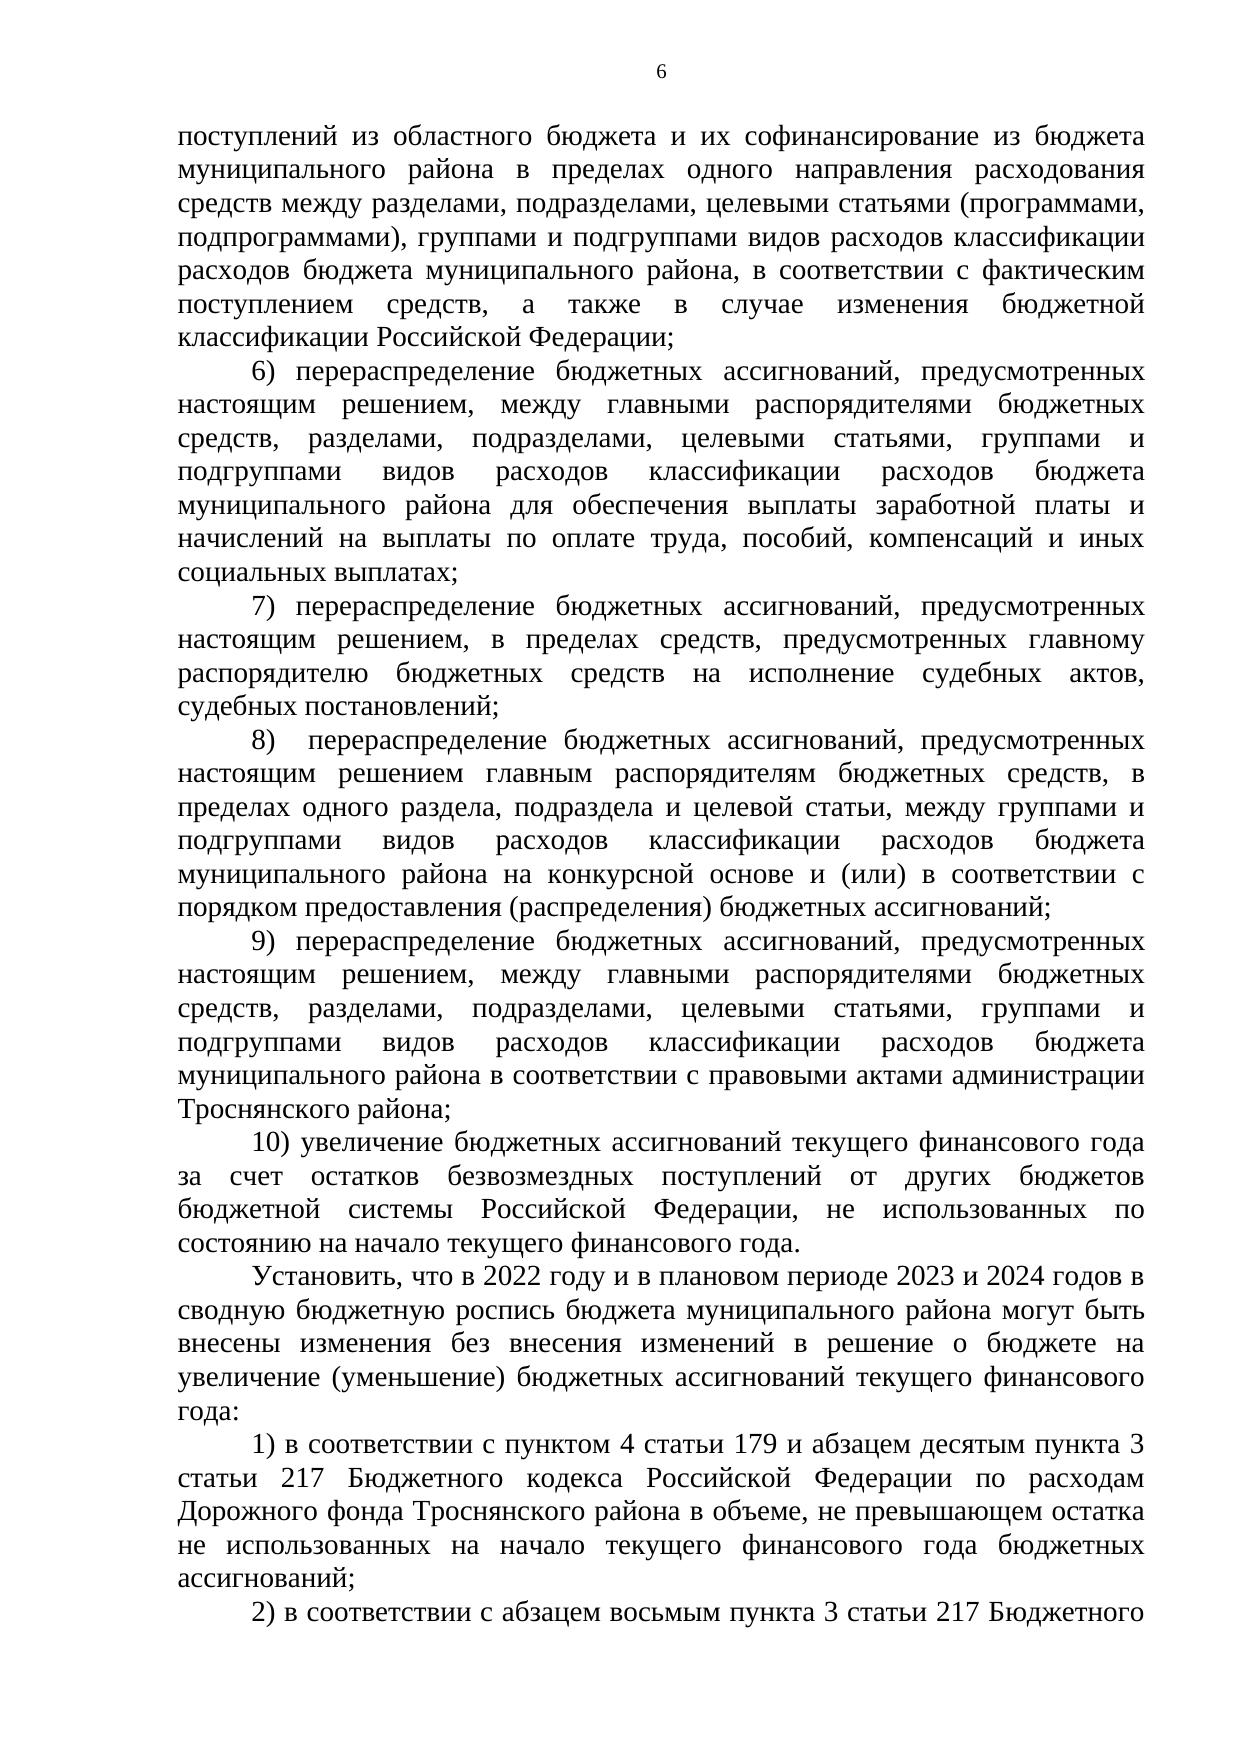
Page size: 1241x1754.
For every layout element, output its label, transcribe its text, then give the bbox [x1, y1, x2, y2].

text 6) перераспределение бюджетных ассигнований, предусмотренных настоящим решением, между главными распорядителями бюджетных средств, разделами, подразделами, целевыми статьями, группами и подгруппами видов расходов классификации расходов бюджета муниципального района для обеспечения выплаты заработной платы и начислений на выплаты по оплате труда, пособий, компенсаций и иных социальных выплатах; [177, 353, 1146, 588]
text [177, 118, 1146, 353]
text 7) перераспределение бюджетных ассигнований, предусмотренных настоящим решением, в пределах средств, предусмотренных главному распорядителю бюджетных средств на исполнение судебных актов, судебных постановлений; [177, 588, 1146, 722]
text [177, 1594, 1146, 1627]
text 9) перераспределение бюджетных ассигнований, предусмотренных настоящим решением, между главными распорядителями бюджетных средств, разделами, подразделами, целевыми статьями, группами и подгруппами видов расходов классификации расходов бюджета муниципального района в соответствии с правовыми актами администрации Троснянского района; [177, 923, 1146, 1124]
text 10) увеличение бюджетных ассигнований текущего финансового года за счет остатков безвозмездных поступлений от других бюджетов бюджетной системы Российской Федерации, не использованных по состоянию на начало текущего финансового года. [177, 1124, 1146, 1258]
text Установить, что в 2022 году и в плановом периоде 2023 и 2024 годов в сводную бюджетную роспись бюджета муниципального района могут быть внесены изменения без внесения изменений в решение о бюджете на увеличение (уменьшение) бюджетных ассигнований текущего финансового года: [177, 1258, 1146, 1426]
text 8) перераспределение бюджетных ассигнований, предусмотренных настоящим решением главным распорядителям бюджетных средств, в пределах одного раздела, подраздела и целевой статьи, между группами и подгруппами видов расходов классификации расходов бюджета муниципального района на конкурсной основе и (или) в соответствии с порядком предоставления (распределения) бюджетных ассигнований; [177, 722, 1146, 923]
text 1) в соответствии с пунктом 4 статьи 179 и абзацем десятым пункта 3 статьи 217 Бюджетного кодекса Российской Федерации по расходам Дорожного фонда Троснянского района в объеме, не превышающем остатка не использованных на начало текущего финансового года бюджетных ассигнований; [177, 1426, 1146, 1594]
